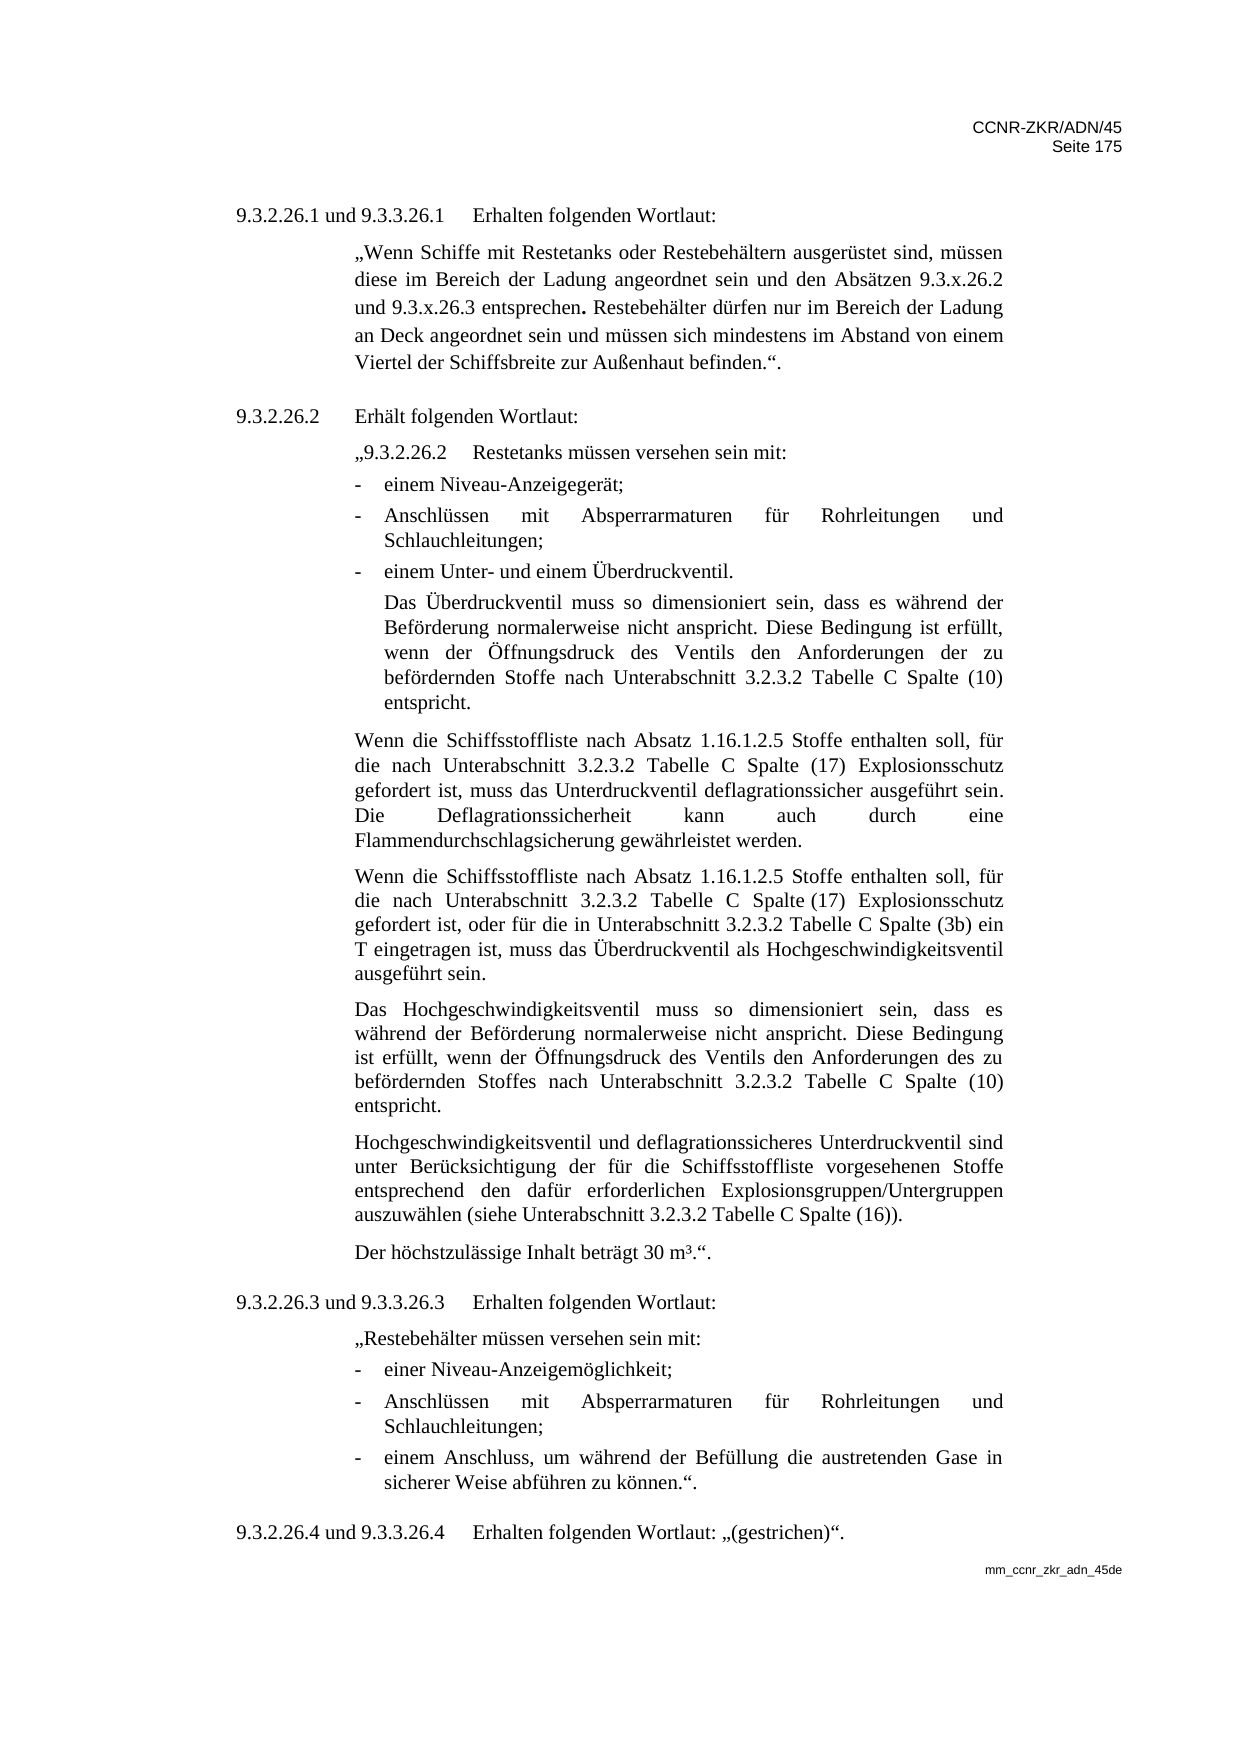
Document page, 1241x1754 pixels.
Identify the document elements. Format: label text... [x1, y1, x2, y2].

list Der höchstzulässige Inhalt beträgt 30 m³.“. [354, 1239, 1004, 1264]
text - einer Niveau-Anzeigemöglichkeit; [354, 1356, 1004, 1381]
text Das Hochgeschwindigkeitsventil muss so dimensioniert sein, dass es während der Beförderung normalerweise nicht anspricht. Diese Bedingung ist erfüllt, wenn der Öffnungsdruck des Ventils den Anforderungen des zu befördernden Stoffes nach Unterabschnitt 3.2.3.2 Tabelle C Spalte (10) entspricht. [354, 997, 1004, 1117]
text „Wenn Schiffe mit Restetanks oder Restebehältern ausgerüstet sind, müssen diese im Bereich der Ladung angeordnet sein und den Absätzen 9.3.x.26.2 und 9.3.x.26.3 entsprechen. Restebehälter dürfen nur im Bereich der Ladung an Deck angeordnet sein und müssen sich mindestens im Abstand von einem Viertel der Schiffsbreite zur Außenhaut befinden.“. [354, 240, 1004, 374]
text Wenn die Schiffsstoffliste nach Absatz 1.16.1.2.5 Stoffe enthalten soll, für die nach Unterabschnitt 3.2.3.2 Tabelle C Spalte (17) Explosionsschutz gefordert ist, muss das Unterdruckventil deflagrationssicher ausgeführt sein. Die Deflagrationssicherheit kann auch durch eine Flammendurchschlagsicherung gewährleistet werden. [354, 727, 1004, 852]
list 9.3.2.26.1 und 9.3.3.26.1 Erhalten folgenden Wortlaut: [236, 202, 1004, 227]
list 9.3.2.26.3 und 9.3.3.26.3 Erhalten folgenden Wortlaut: [236, 1289, 1004, 1314]
list 9.3.2.26.4 und 9.3.3.26.4 Erhalten folgenden Wortlaut: „(gestrichen)“. [236, 1519, 1004, 1544]
list 9.3.2.26.2 Erhält folgenden Wortlaut: [236, 403, 1004, 428]
text „Restebehälter müssen versehen sein mit: [354, 1326, 1004, 1350]
text - einem Anschluss, um während der Befüllung die austretenden Gase in sicherer Weise abführen zu können.“. [354, 1444, 1004, 1494]
text Hochgeschwindigkeitsventil und deflagrationssicheres Unterdruckventil sind unter Berücksichtigung der für die Schiffsstoffliste vorgesehenen Stoffe entsprechend den dafür erforderlichen Explosionsgruppen/Untergruppen auszuwählen (siehe Unterabschnitt 3.2.3.2 Tabelle C Spalte (16)). [354, 1130, 1004, 1226]
text „9.3.2.26.2 Restetanks müssen versehen sein mit: [354, 440, 1004, 464]
text - Anschlüssen mit Absperrarmaturen für Rohrleitungen und Schlauchleitungen; [354, 502, 1004, 552]
text - einem Unter- und einem Überdruckventil. [354, 558, 1004, 583]
text - Anschlüssen mit Absperrarmaturen für Rohrleitungen und Schlauchleitungen; [354, 1388, 1004, 1438]
text Wenn die Schiffsstoffliste nach Absatz 1.16.1.2.5 Stoffe enthalten soll, für die nach Unterabschnitt 3.2.3.2 Tabelle C Spalte (17) Explosionsschutz gefordert ist, oder für die in Unterabschnitt 3.2.3.2 Tabelle C Spalte (3b) ein T eingetragen ist, muss das Überdruckventil als Hochgeschwindigkeitsventil ausgeführt sein. [354, 864, 1004, 984]
text Das Überdruckventil muss so dimensioniert sein, dass es während der Beförderung normalerweise nicht anspricht. Diese Bedingung ist erfüllt, wenn der Öffnungsdruck des Ventils den Anforderungen der zu befördernden Stoffe nach Unterabschnitt 3.2.3.2 Tabelle C Spalte (10) entspricht. [384, 589, 1004, 714]
text - einem Niveau-Anzeigegerät; [354, 471, 1004, 496]
